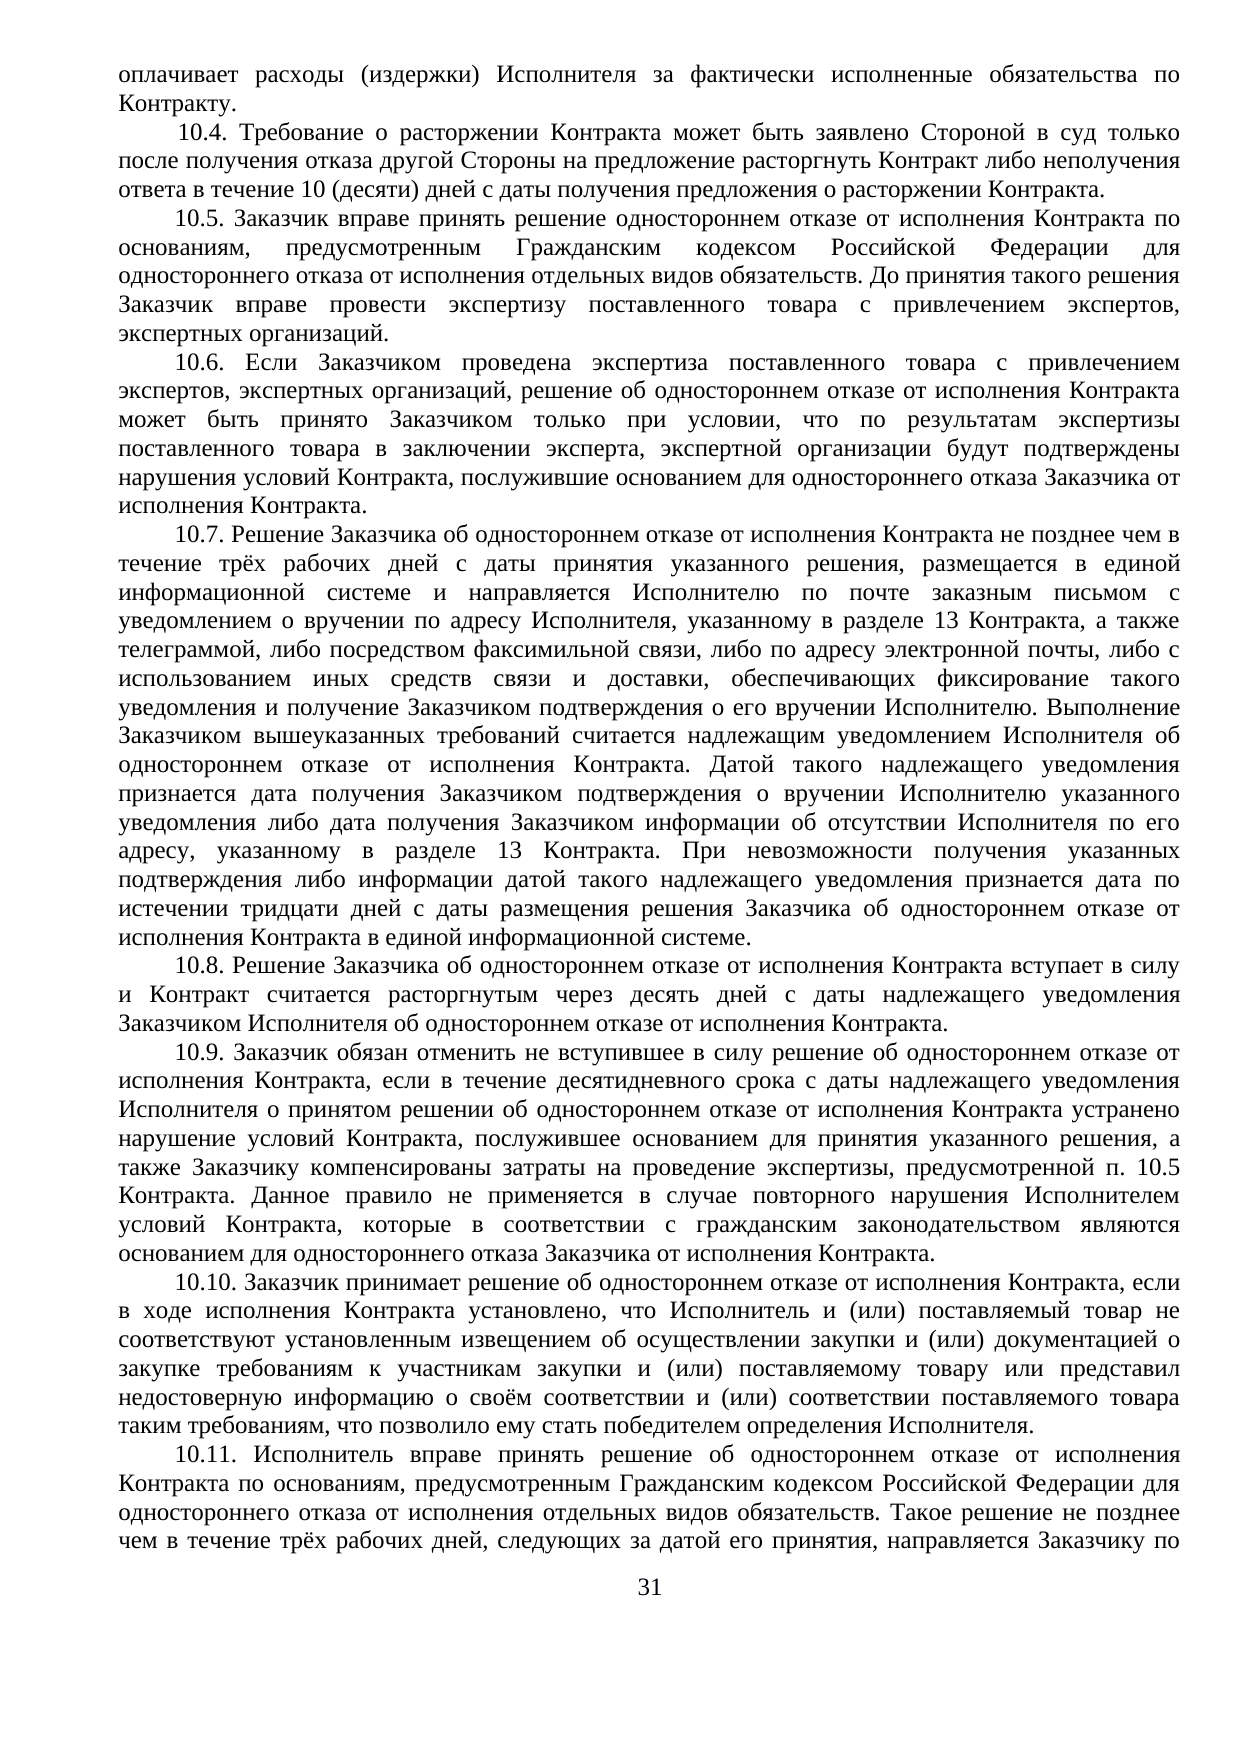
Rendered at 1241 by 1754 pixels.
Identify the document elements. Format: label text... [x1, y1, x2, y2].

text 10.6. Если Заказчиком проведена экспертиза поставленного товара с привлечением экспертов, экспертных организаций, решение об одностороннем отказе от исполнения Контракта может быть принято Заказчиком только при условии, что по результатам экспертизы поставленного товара в заключении эксперта, экспертной организации будут подтверждены нарушения условий Контракта, послужившие основанием для одностороннего отказа Заказчика от исполнения Контракта. [118, 347, 1181, 519]
text 10.7. Решение Заказчика об одностороннем отказе от исполнения Контракта не позднее чем в течение трёх рабочих дней с даты принятия указанного решения, размещается в единой информационной системе и направляется Исполнителю по почте заказным письмом с уведомлением о вручении по адресу Исполнителя, указанному в разделе 13 Контракта, а также телеграммой, либо посредством факсимильной связи, либо по адресу электронной почты, либо с использованием иных средств связи и доставки, обеспечивающих фиксирование такого уведомления и получение Заказчиком подтверждения о его вручении Исполнителю. Выполнение Заказчиком вышеуказанных требований считается надлежащим уведомлением Исполнителя об одностороннем отказе от исполнения Контракта. Датой такого надлежащего уведомления признается дата получения Заказчиком подтверждения о вручении Исполнителю указанного уведомления либо дата получения Заказчиком информации об отсутствии Исполнителя по его адресу, указанному в разделе 13 Контракта. При невозможности получения указанных подтверждения либо информации датой такого надлежащего уведомления признается дата по истечении тридцати дней с даты размещения решения Заказчика об одностороннем отказе от исполнения Контракта в единой информационной системе. [118, 519, 1181, 950]
text 10.5. Заказчик вправе принять решение одностороннем отказе от исполнения Контракта по основаниям, предусмотренным Гражданским кодексом Российской Федерации для одностороннего отказа от исполнения отдельных видов обязательств. До принятия такого решения Заказчик вправе провести экспертизу поставленного товара с привлечением экспертов, экспертных организаций. [118, 203, 1181, 347]
text 10.10. Заказчик принимает решение об одностороннем отказе от исполнения Контракта, если в ходе исполнения Контракта установлено, что Исполнитель и (или) поставляемый товар не соответствуют установленным извещением об осуществлении закупки и (или) документацией о закупке требованиям к участникам закупки и (или) поставляемому товару или представил недостоверную информацию о своём соответствии и (или) соответствии поставляемого товара таким требованиям, что позволило ему стать победителем определения Исполнителя. [118, 1267, 1181, 1439]
text 10.9. Заказчик обязан отменить не вступившее в силу решение об одностороннем отказе от исполнения Контракта, если в течение десятидневного срока с даты надлежащего уведомления Исполнителя о принятом решении об одностороннем отказе от исполнения Контракта устранено нарушение условий Контракта, послужившее основанием для принятия указанного решения, а также Заказчику компенсированы затраты на проведение экспертизы, предусмотренной п. 10.5 Контракта. Данное правило не применяется в случае повторного нарушения Исполнителем условий Контракта, которые в соответствии с гражданским законодательством являются основанием для одностороннего отказа Заказчика от исполнения Контракта. [118, 1037, 1181, 1267]
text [118, 59, 1181, 117]
text 10.4. Требование о расторжении Контракта может быть заявлено Стороной в суд только после получения отказа другой Стороны на предложение расторгнуть Контракт либо неполучения ответа в течение 10 (десяти) дней с даты получения предложения о расторжении Контракта. [118, 117, 1181, 203]
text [118, 1439, 1181, 1554]
text 10.8. Решение Заказчика об одностороннем отказе от исполнения Контракта вступает в силу и Контракт считается расторгнутым через десять дней с даты надлежащего уведомления Заказчиком Исполнителя об одностороннем отказе от исполнения Контракта. [118, 950, 1181, 1037]
